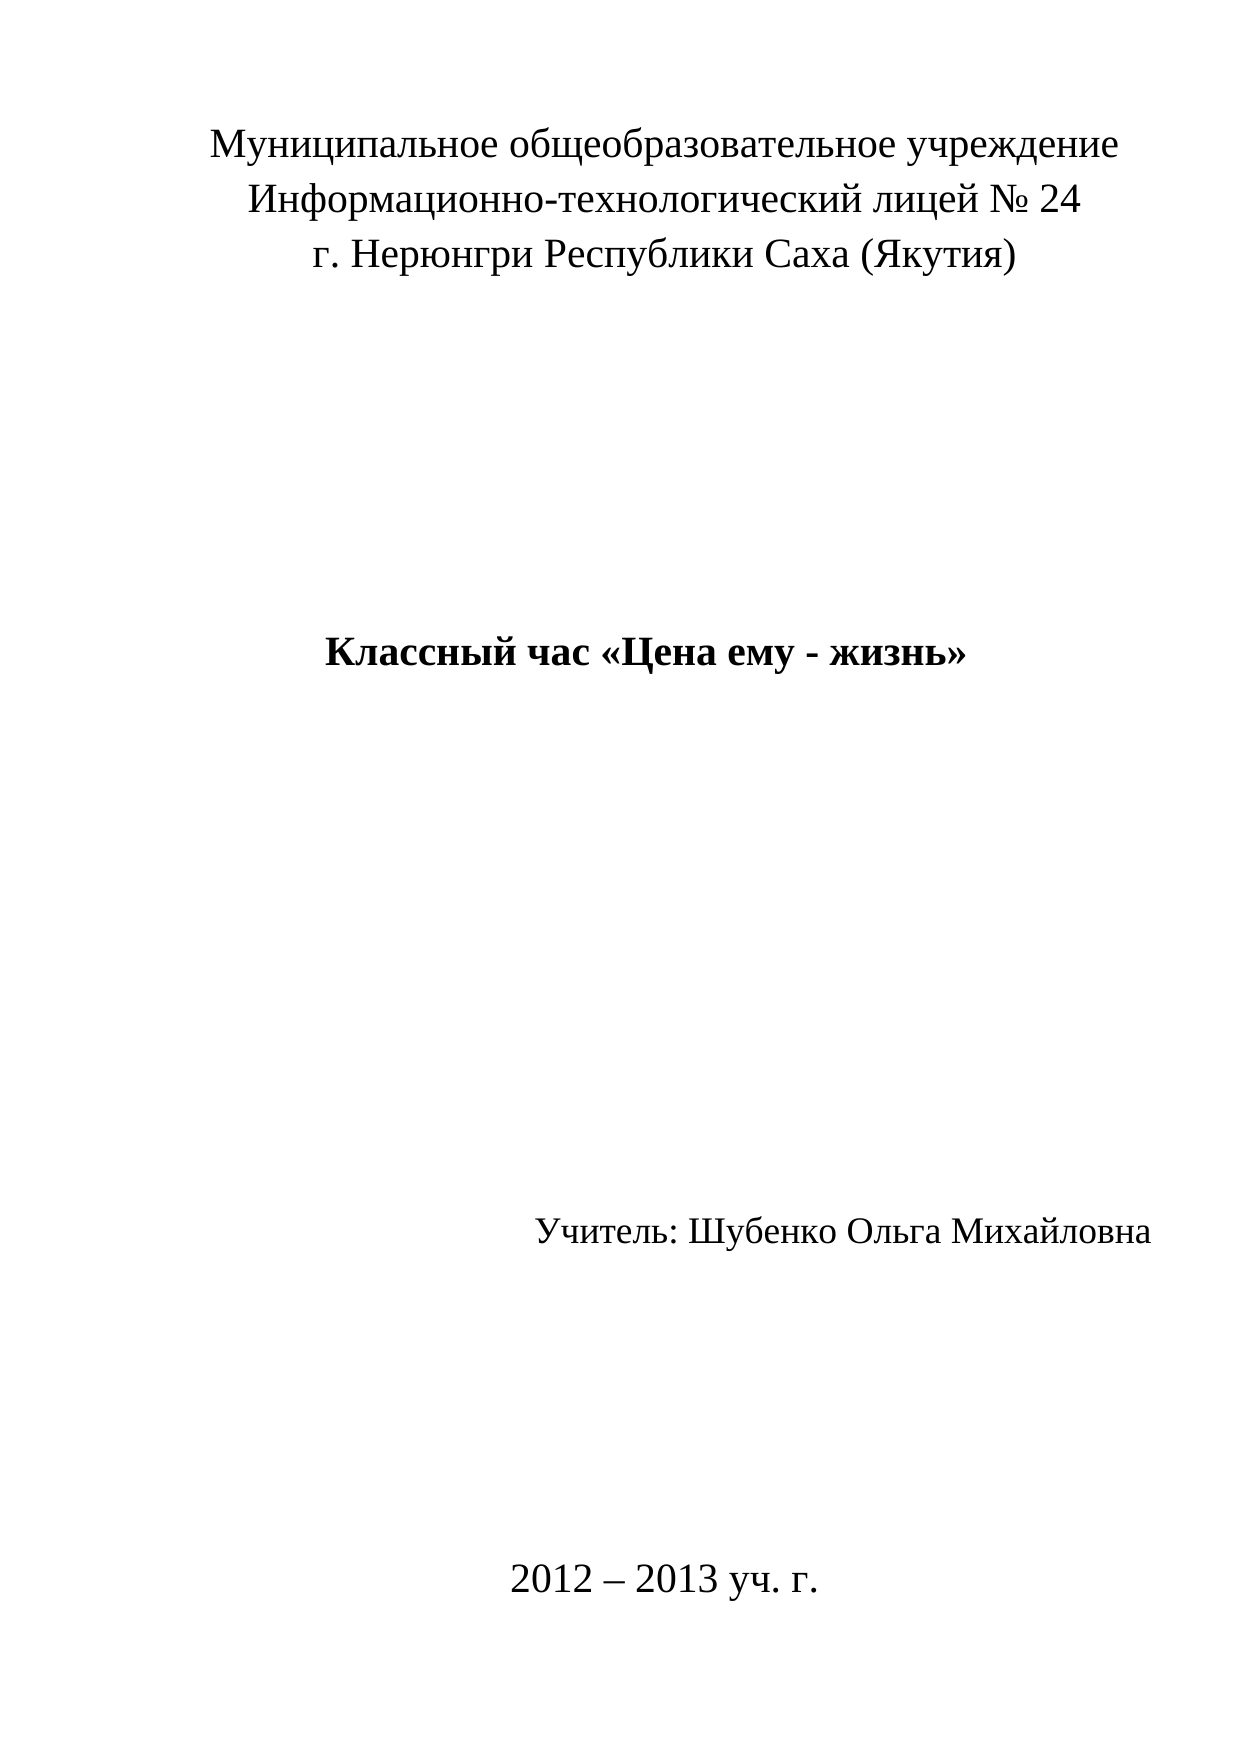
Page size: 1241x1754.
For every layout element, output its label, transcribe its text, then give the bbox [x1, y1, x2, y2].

text Муниципальное общеобразовательное учреждение Информационно-технологический лицей № 24 г. Нерюнгри Республики Саха (Якутия) [177, 118, 1152, 276]
text 2012 – 2013 уч. г. [177, 1554, 1152, 1602]
text Учитель: Шубенко Ольга Михайловна [177, 1209, 1152, 1252]
text Классный час «Цена ему - жизнь» [251, 627, 1152, 674]
